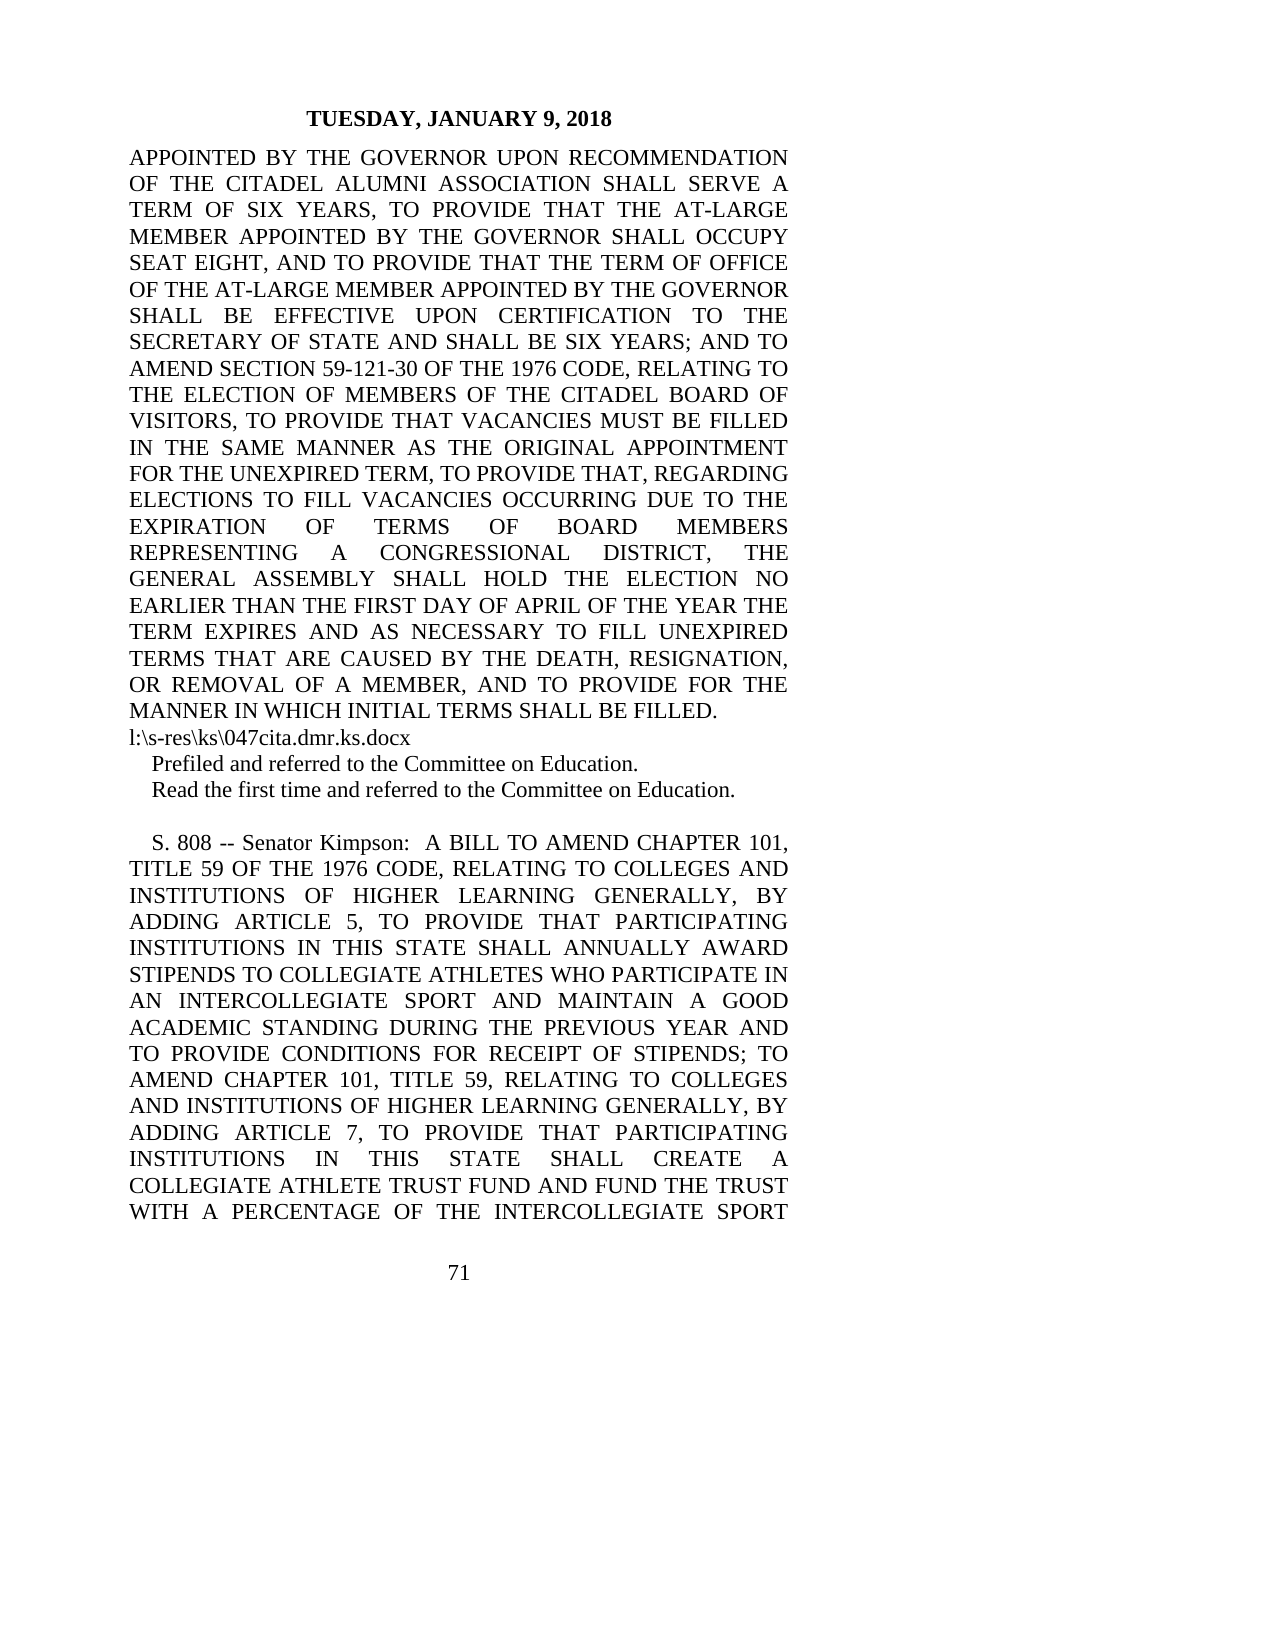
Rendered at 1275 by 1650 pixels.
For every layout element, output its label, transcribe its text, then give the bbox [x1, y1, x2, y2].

text Prefiled and referred to the Committee on Education. [129, 750, 789, 776]
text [129, 829, 789, 1224]
text l:\s-res\ks\047cita.dmr.ks.docx [129, 724, 789, 750]
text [129, 144, 789, 724]
text Read the first time and referred to the Committee on Education. [129, 776, 789, 803]
